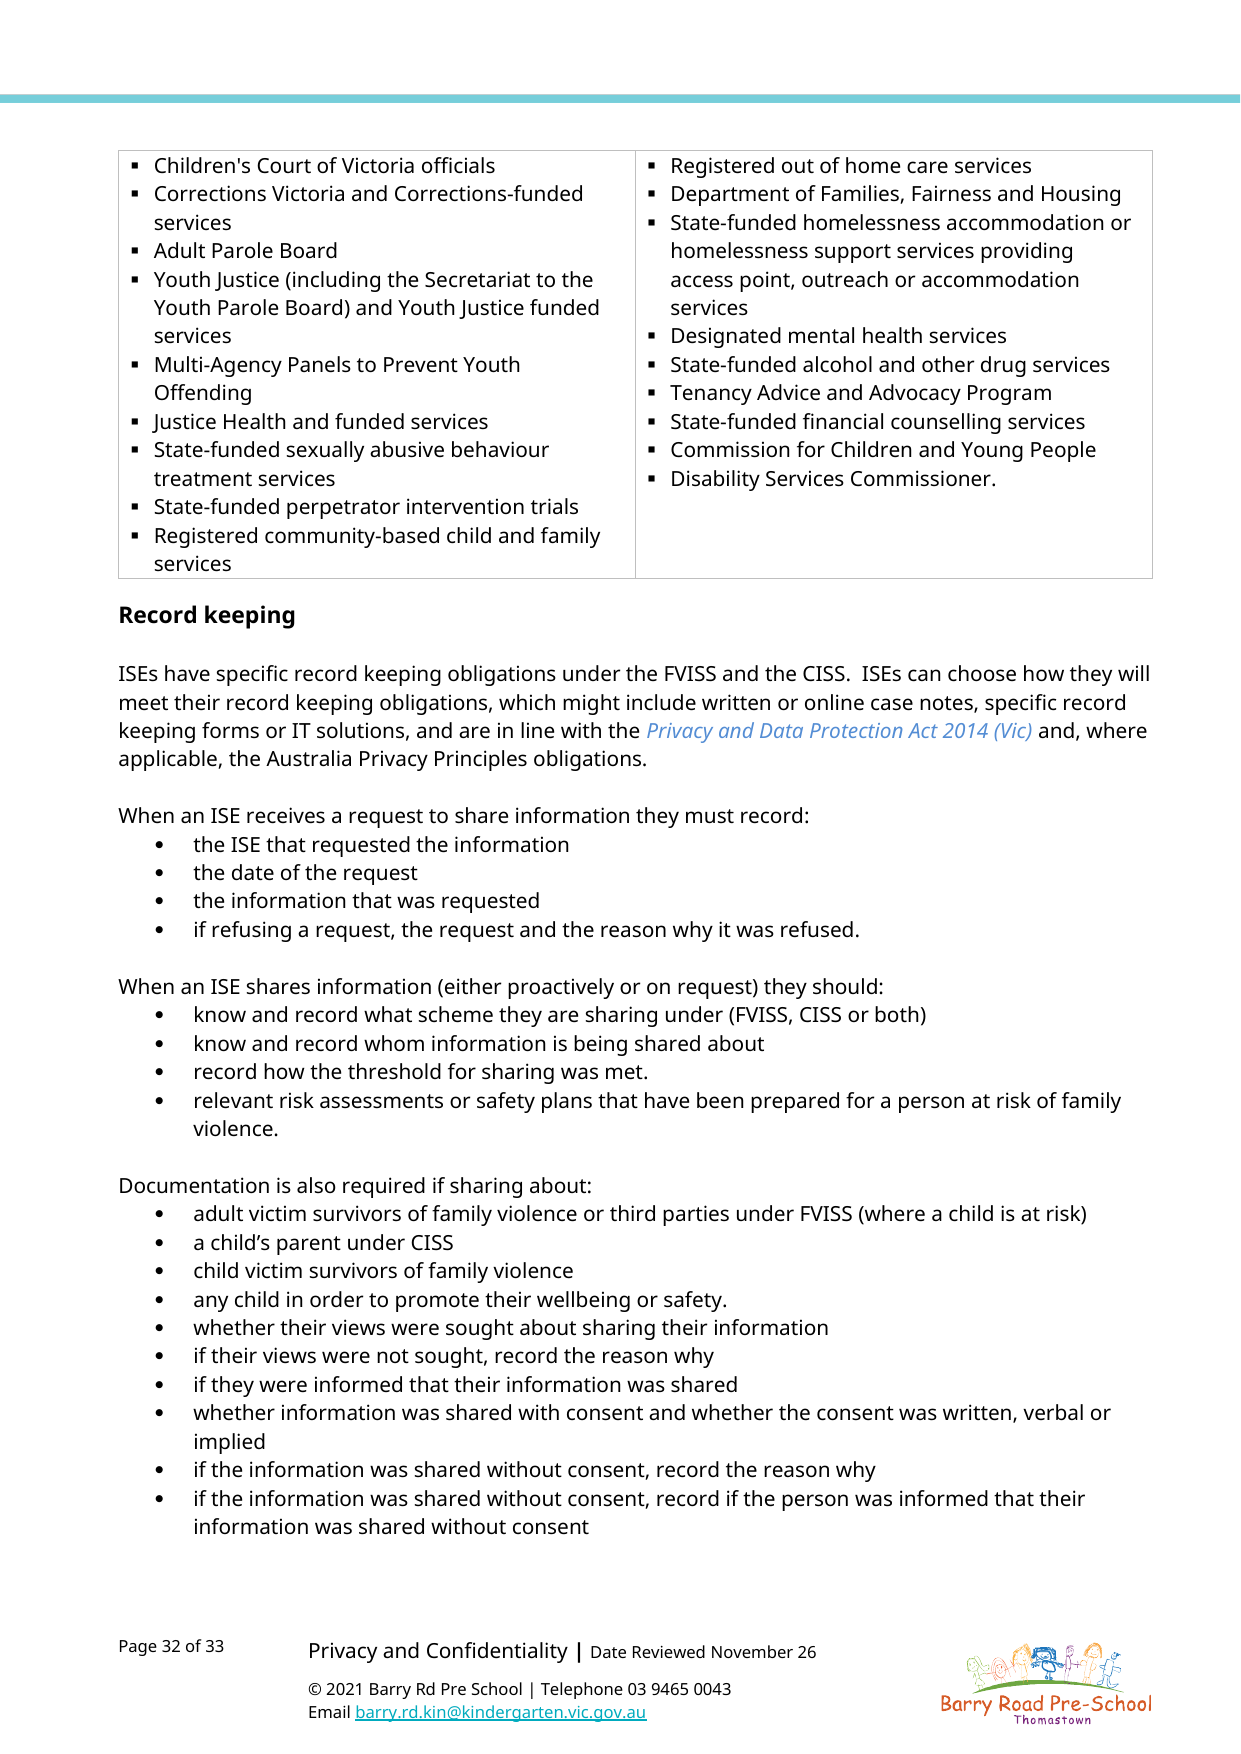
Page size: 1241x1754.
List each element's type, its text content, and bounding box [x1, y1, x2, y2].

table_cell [119, 151, 635, 578]
list know and record whom information is being shared about [156, 1029, 1152, 1057]
list child victim survivors of family violence [156, 1256, 1152, 1285]
list adult victim survivors of family violence or third parties under FVISS (where a child is at risk) [156, 1199, 1152, 1228]
picture [0, 0, 1241, 126]
list if their views were not sought, record the reason why [156, 1342, 1152, 1370]
list record how the threshold for sharing was met. [156, 1057, 1152, 1086]
list a child’s parent under CISS [156, 1228, 1152, 1256]
list the information that was requested [156, 887, 1152, 915]
list whether information was shared with consent and whether the consent was written, verbal or implied [156, 1398, 1152, 1455]
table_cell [636, 151, 1152, 578]
list if the information was shared without consent, record the reason why [156, 1455, 1152, 1484]
list whether their views were sought about sharing their information [156, 1313, 1152, 1342]
list any child in order to promote their wellbeing or safety. [156, 1285, 1152, 1313]
list relevant risk assessments or safety plans that have been prepared for a person at risk of family violence. [156, 1086, 1152, 1143]
text ISEs have specific record keeping obligations under the FVISS and the CISS. ISEs can choose how they will meet their record keeping obligations, which might include written or online case notes, specific record keeping forms or IT solutions, and are in line with the Privacy and Data Protection Act 2014 (Vic) and, where applicable, the Australia Privacy Principles obligations. [118, 659, 1152, 773]
list the ISE that requested the information [156, 830, 1152, 858]
list if they were informed that their information was shared [156, 1370, 1152, 1398]
text Documentation is also required if sharing about: [118, 1171, 1152, 1199]
text When an ISE receives a request to share information they must record: [118, 801, 1152, 830]
subtitle Record keeping [118, 599, 1152, 631]
list the date of the request [156, 858, 1152, 887]
list if refusing a request, the request and the reason why it was refused. [156, 915, 1152, 943]
text When an ISE shares information (either proactively or on request) they should: [118, 972, 1152, 1000]
list know and record what scheme they are sharing under (FVISS, CISS or both) [156, 1000, 1152, 1029]
list if the information was shared without consent, record if the person was informed that their information was shared without consent [156, 1484, 1152, 1541]
